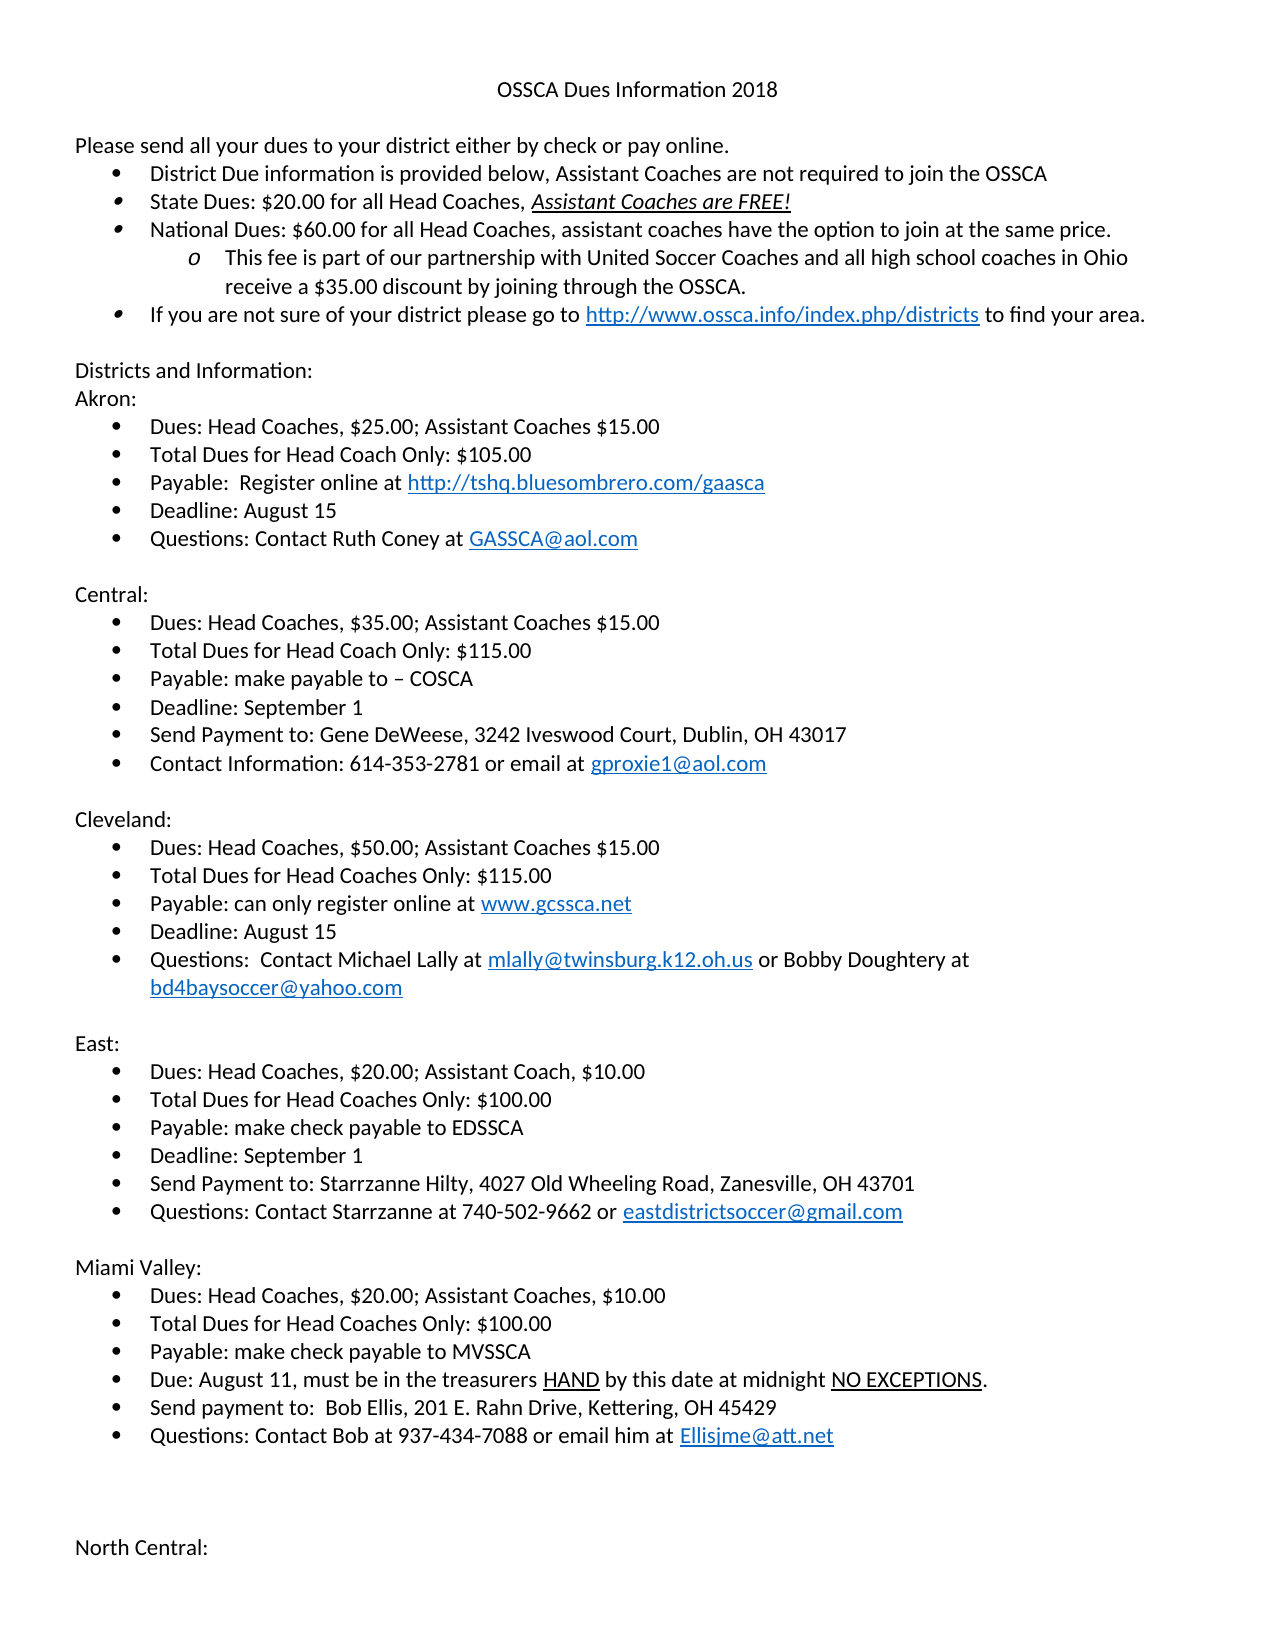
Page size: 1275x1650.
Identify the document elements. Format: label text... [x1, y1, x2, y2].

list Payable: make payable to – COSCA [112, 664, 1200, 693]
list Questions: Contact Ruth Coney at GASSCA@aol.com [112, 524, 1200, 552]
text Cleveland: [75, 805, 1200, 833]
list Total Dues for Head Coach Only: $115.00 [112, 637, 1200, 664]
list Send Payment to: Gene DeWeese, 3242 Iveswood Court, Dublin, OH 43017 [112, 721, 1200, 749]
list Deadline: August 15 [112, 496, 1200, 524]
text Please send all your dues to your district either by check or pay online. [75, 131, 1200, 159]
text Districts and Information: [75, 356, 1200, 384]
list Questions: Contact Starrzanne at 740-502-9662 or eastdistrictsoccer@gmail.com [112, 1197, 1200, 1225]
text North Central: [75, 1533, 1200, 1561]
text Miami Valley: [75, 1253, 1200, 1281]
list Dues: Head Coaches, $35.00; Assistant Coaches $15.00 [112, 608, 1200, 637]
text Akron: [75, 384, 1200, 412]
list Dues: Head Coaches, $20.00; Assistant Coaches, $10.00 [112, 1281, 1200, 1309]
list National Dues: $60.00 for all Head Coaches, assistant coaches have the option to join at the same price. [112, 215, 1200, 243]
list Due: August 11, must be in the treasurers HAND by this date at midnight NO EXCEPTIONS. [112, 1365, 1200, 1393]
list Deadline: September 1 [112, 1141, 1200, 1169]
list Total Dues for Head Coaches Only: $100.00 [112, 1085, 1200, 1113]
list Questions: Contact Bob at 937-434-7088 or email him at Ellisjme@att.net [112, 1421, 1200, 1449]
list Total Dues for Head Coaches Only: $115.00 [112, 861, 1200, 889]
text East: [75, 1029, 1200, 1057]
list Payable: make check payable to EDSSCA [112, 1113, 1200, 1141]
list If you are not sure of your district please go to http://www.ossca.info/index.php/districts to find your area. [112, 300, 1200, 328]
list This fee is part of our partnership with United Soccer Coaches and all high school coaches in Ohio receive a $35.00 discount by joining through the OSSCA. [187, 243, 1200, 300]
list Deadline: September 1 [112, 693, 1200, 721]
list Payable: make check payable to MVSSCA [112, 1337, 1200, 1365]
list Dues: Head Coaches, $20.00; Assistant Coach, $10.00 [112, 1057, 1200, 1085]
list District Due information is provided below, Assistant Coaches are not required to join the OSSCA [112, 159, 1200, 187]
list Total Dues for Head Coaches Only: $100.00 [112, 1309, 1200, 1337]
text Central: [75, 581, 1200, 608]
list Payable: Register online at http://tshq.bluesombrero.com/gaasca [112, 468, 1200, 496]
list Questions: Contact Michael Lally at mlally@twinsburg.k12.oh.us or Bobby Doughtery at bd4baysoccer@yahoo.com [112, 945, 1200, 1001]
list Dues: Head Coaches, $50.00; Assistant Coaches $15.00 [112, 833, 1200, 861]
list Dues: Head Coaches, $25.00; Assistant Coaches $15.00 [112, 412, 1200, 440]
list Total Dues for Head Coach Only: $105.00 [112, 440, 1200, 468]
list Payable: can only register online at www.gcssca.net [112, 889, 1200, 917]
list Deadline: August 15 [112, 917, 1200, 945]
list State Dues: $20.00 for all Head Coaches, Assistant Coaches are FREE! [112, 187, 1200, 215]
list Send payment to: Bob Ellis, 201 E. Rahn Drive, Kettering, OH 45429 [112, 1393, 1200, 1421]
list Send Payment to: Starrzanne Hilty, 4027 Old Wheeling Road, Zanesville, OH 43701 [112, 1169, 1200, 1197]
text OSSCA Dues Information 2018 [75, 75, 1200, 103]
list Contact Information: 614-353-2781 or email at gproxie1@aol.com [112, 749, 1200, 777]
